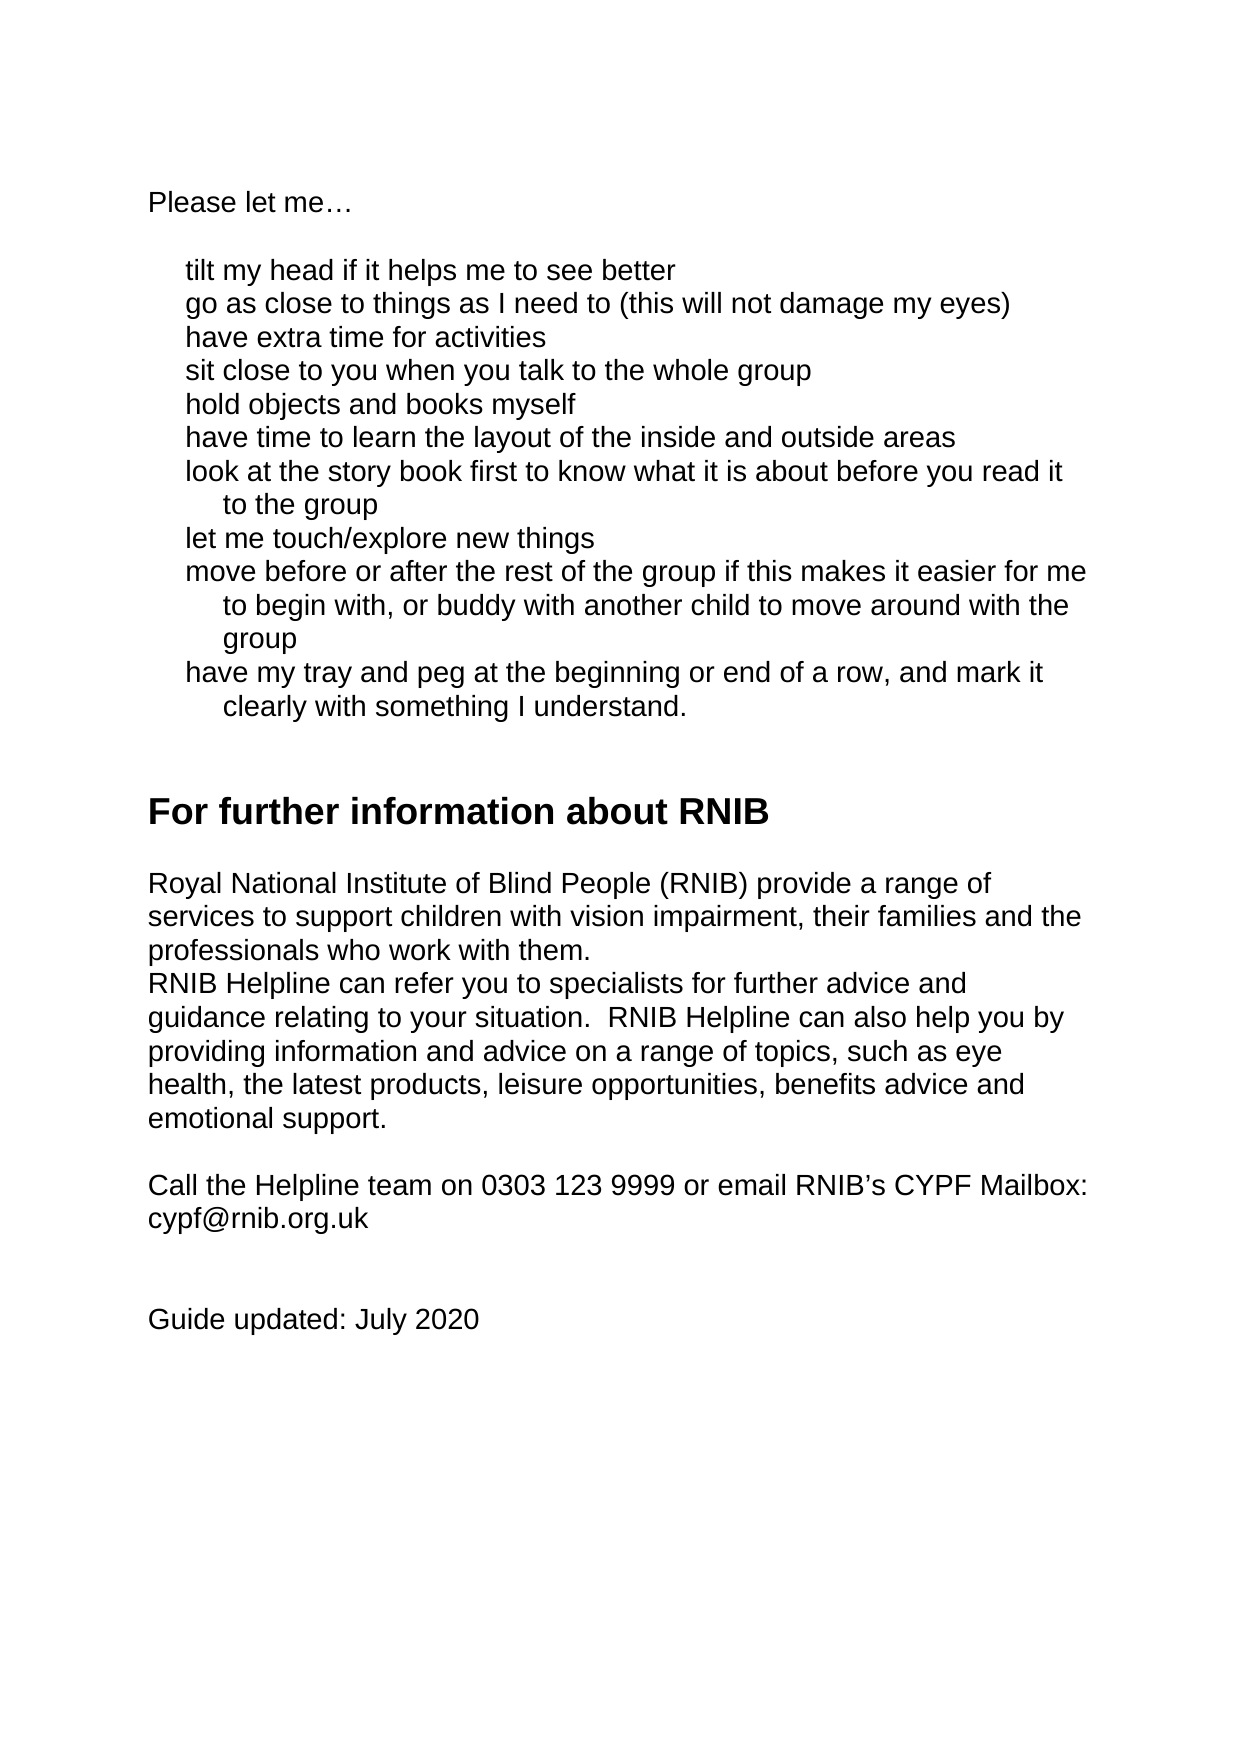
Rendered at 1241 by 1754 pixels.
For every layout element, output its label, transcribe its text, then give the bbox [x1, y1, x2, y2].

text Royal National Institute of Blind People (RNIB) provide a range of services to support children with vision impairment, their families and the professionals who work with them. [148, 866, 1092, 966]
text RNIB Helpline can refer you to specialists for further advice and guidance relating to your situation. RNIB Helpline can also help you by providing information and advice on a range of topics, such as eye health, the latest products, leisure opportunities, benefits advice and emotional support. [148, 966, 1092, 1134]
text go as close to things as I need to (this will not damage my eyes) [185, 286, 1092, 319]
text move before or after the rest of the group if this makes it easier for me to begin with, or buddy with another child to move around with the group [185, 554, 1092, 655]
text let me touch/explore new things [185, 521, 1092, 554]
text Guide updated: July 2020 [148, 1302, 1092, 1335]
text tilt my head if it helps me to see better [185, 252, 1092, 286]
text have time to learn the layout of the inside and outside areas [185, 420, 1092, 454]
text hold objects and books myself [185, 387, 1092, 420]
text have extra time for activities [185, 319, 1092, 353]
text sit close to you when you talk to the whole group [185, 353, 1092, 387]
text For further information about RNIB [148, 789, 1092, 832]
text have my tray and peg at the beginning or end of a row, and mark it clearly with something I understand. [185, 655, 1092, 722]
text Please let me… [148, 185, 1092, 219]
text look at the story book first to know what it is about before you read it to the group [185, 454, 1092, 521]
text Call the Helpline team on 0303 123 9999 or email RNIB’s CYPF Mailbox: cypf@rnib.org.uk [148, 1168, 1092, 1235]
